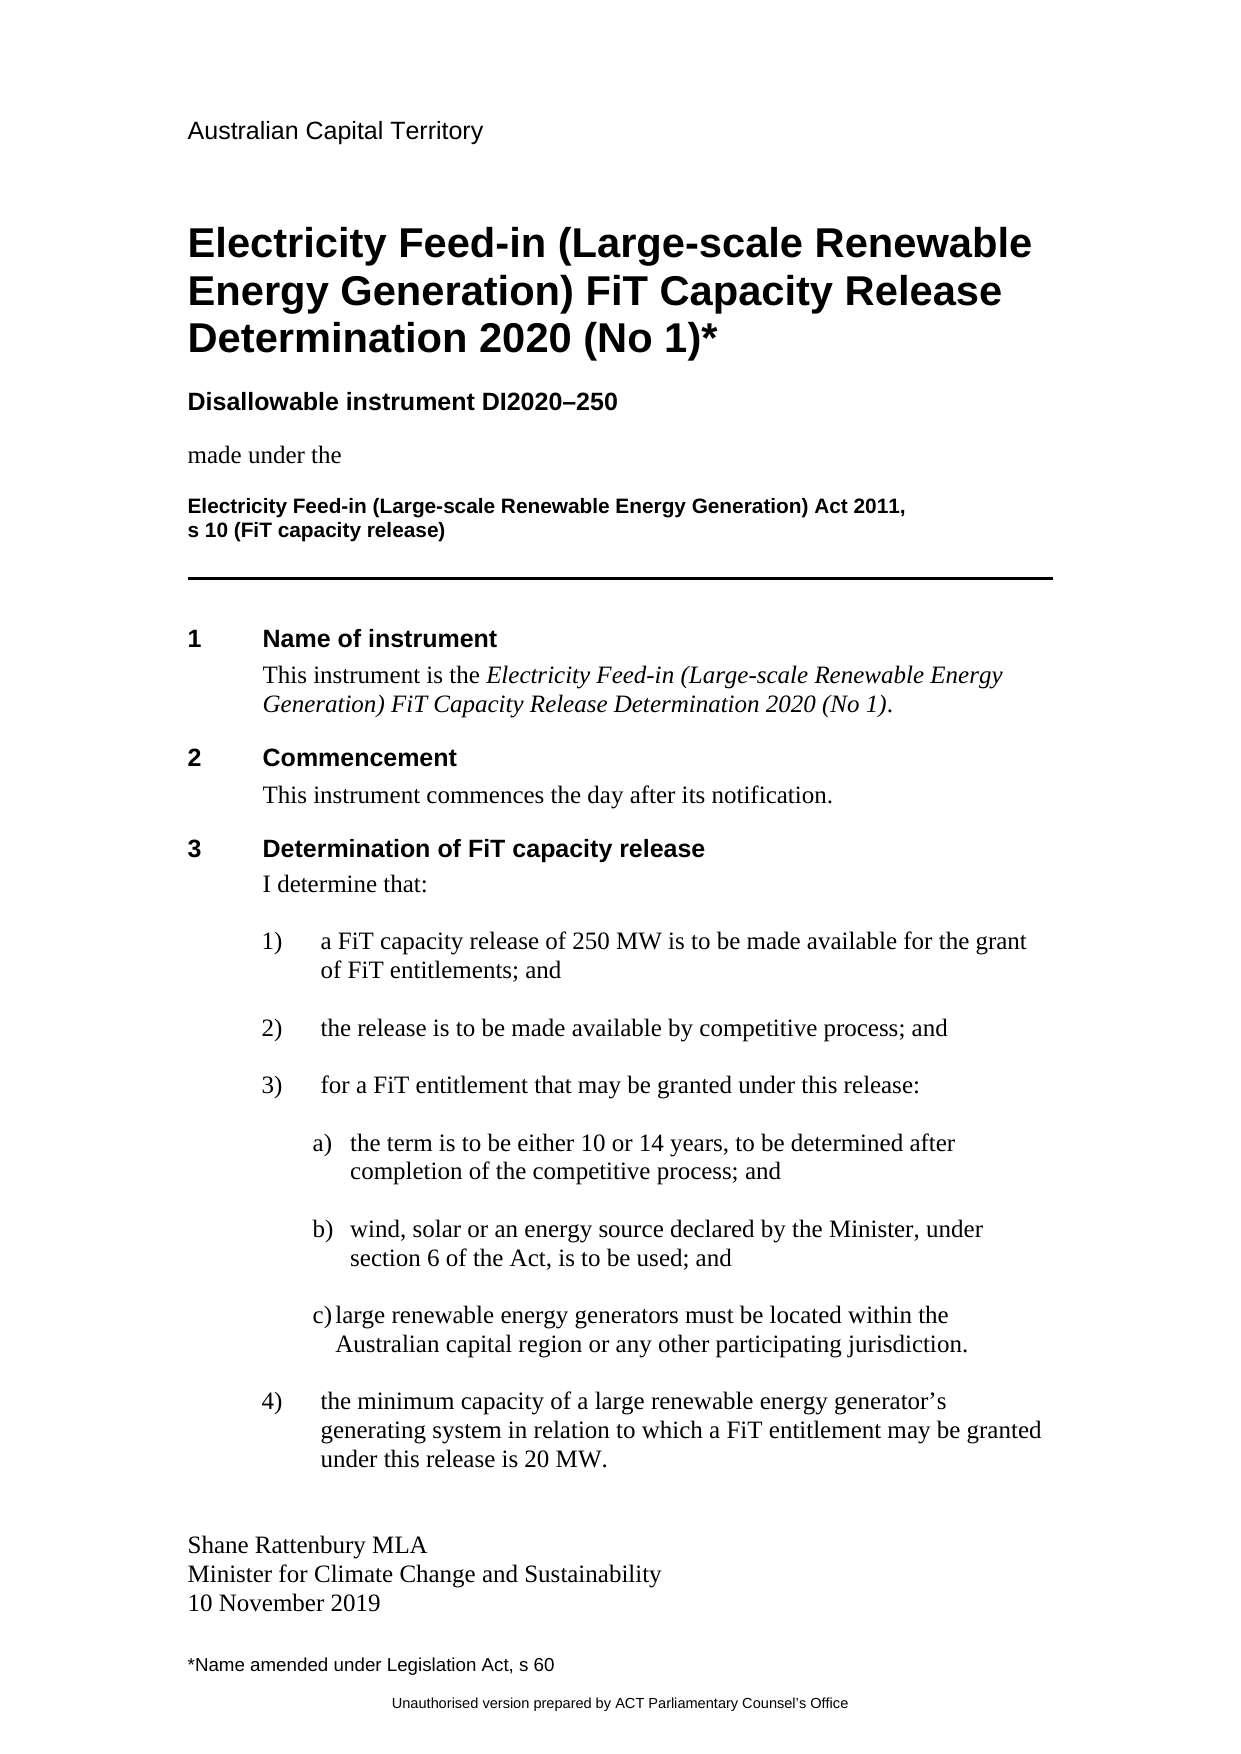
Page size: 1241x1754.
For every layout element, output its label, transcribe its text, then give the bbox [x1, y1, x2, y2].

list a FiT capacity release of 250 MW is to be made available for the grant of FiT entitlements; and [261, 926, 1053, 984]
text Disallowable instrument DI2020–250 [187, 387, 1053, 415]
text Electricity Feed-in (Large-scale Renewable Energy Generation) Act 2011, s 10 (FiT capacity release) [187, 494, 1053, 542]
text 10 November 2019 [187, 1588, 1053, 1616]
list the minimum capacity of a large renewable energy generator’s generating system in relation to which a FiT entitlement may be granted under this release is 20 MW. [261, 1386, 1053, 1473]
text 3 Determination of FiT capacity release [187, 834, 1053, 863]
list large renewable energy generators must be located within the Australian capital region or any other participating jurisdiction. [312, 1300, 1053, 1358]
text Minister for Climate Change and Sustainability [187, 1559, 1053, 1588]
text made under the [187, 440, 1053, 469]
text 1 Name of instrument [187, 623, 1053, 652]
list wind, solar or an energy source declared by the Minister, under section 6 of the Act, is to be used; and [312, 1214, 1053, 1271]
list the release is to be made available by competitive process; and [261, 1013, 1053, 1041]
list the term is to be either 10 or 14 years, to be determined after completion of the competitive process; and [312, 1128, 1053, 1185]
text Shane Rattenbury MLA [187, 1530, 1053, 1559]
text Electricity Feed-in (Large-scale Renewable Energy Generation) FiT Capacity Release Determination 2020 (No 1)* [187, 218, 1053, 362]
text I determine that: [262, 869, 1053, 898]
text This instrument commences the day after its notification. [262, 780, 1053, 809]
text 2 Commencement [187, 743, 1053, 772]
text This instrument is the Electricity Feed-in (Large-scale Renewable Energy Generation) FiT Capacity Release Determination 2020 (No 1). [262, 661, 1053, 718]
list for a FiT entitlement that may be granted under this release: [261, 1070, 1053, 1099]
